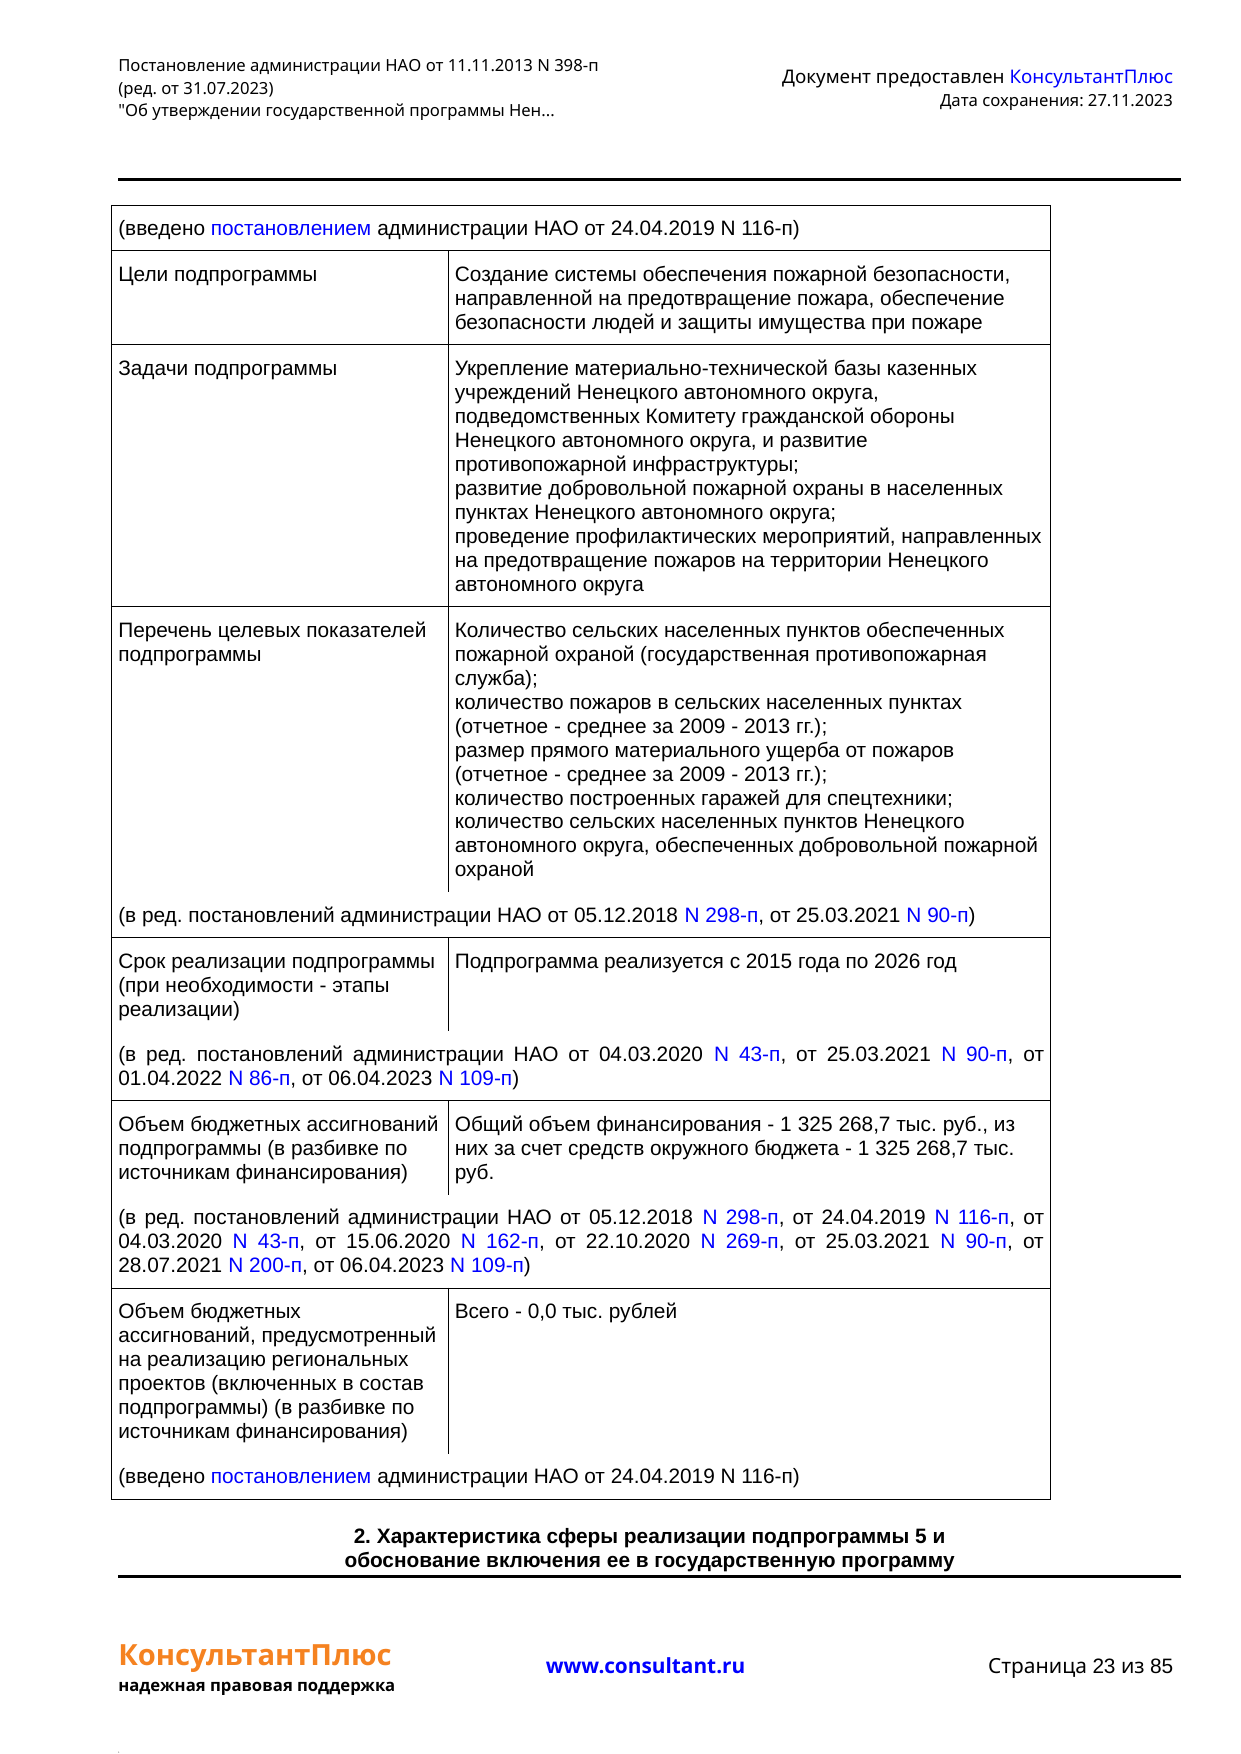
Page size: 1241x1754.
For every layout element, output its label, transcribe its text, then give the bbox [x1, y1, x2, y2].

table_cell (в ред. постановлений администрации НАО от 05.12.2018 N 298-п, от 24.04.2019 N 116-п, от 04.03.2020 N 43-п, от 15.06.2020 N 162-п, от 22.10.2020 N 269-п, от 25.03.2021 N 90-п, от 28.07.2021 N 200-п, от 06.04.2023 N 109-п) [112, 1195, 1050, 1288]
title 2. Характеристика сферы реализации подпрограммы 5 и [118, 1524, 1181, 1548]
table_cell Количество сельских населенных пунктов обеспеченных пожарной охраной (государственная противопожарная служба); количество пожаров в сельских населенных пунктах (отчетное - среднее за 2009 - 2013 гг.); размер прямого материального ущерба от пожаров (отчетное - среднее за 2009 - 2013 гг.); количество построенных гаражей для спецтехники; количество сельских населенных пунктов Ненецкого автономного округа, обеспеченных добровольной пожарной охраной [449, 607, 1050, 892]
title обоснование включения ее в государственную программу [118, 1548, 1181, 1572]
table_cell (введено постановлением администрации НАО от 24.04.2019 N 116-п) [112, 1454, 1050, 1499]
table_cell Цели подпрограммы [112, 251, 448, 344]
table_cell Срок реализации подпрограммы (при необходимости - этапы реализации) [112, 938, 448, 1031]
table_cell Объем бюджетных ассигнований подпрограммы (в разбивке по источникам финансирования) [112, 1101, 448, 1194]
table_cell Задачи подпрограммы [112, 345, 448, 606]
table_cell Перечень целевых показателей подпрограммы [112, 607, 448, 892]
table_cell (в ред. постановлений администрации НАО от 05.12.2018 N 298-п, от 25.03.2021 N 90-п) [112, 892, 1050, 937]
table_cell Подпрограмма реализуется с 2015 года по 2026 год [449, 938, 1050, 1031]
table_cell (в ред. постановлений администрации НАО от 04.03.2020 N 43-п, от 25.03.2021 N 90-п, от 01.04.2022 N 86-п, от 06.04.2023 N 109-п) [112, 1031, 1050, 1100]
table_cell (введено постановлением администрации НАО от 24.04.2019 N 116-п) [112, 206, 1050, 250]
table_cell Общий объем финансирования - 1 325 268,7 тыс. руб., из них за счет средств окружного бюджета - 1 325 268,7 тыс. руб. [449, 1101, 1050, 1194]
table_cell Объем бюджетных ассигнований, предусмотренный на реализацию региональных проектов (включенных в состав подпрограммы) (в разбивке по источникам финансирования) [112, 1289, 448, 1454]
table_cell Всего - 0,0 тыс. рублей [449, 1289, 1050, 1454]
table_cell Укрепление материально-технической базы казенных учреждений Ненецкого автономного округа, подведомственных Комитету гражданской обороны Ненецкого автономного округа, и развитие противопожарной инфраструктуры; развитие добровольной пожарной охраны в населенных пунктах Ненецкого автономного округа; проведение профилактических мероприятий, направленных на предотвращение пожаров на территории Ненецкого автономного округа [449, 345, 1050, 606]
table_cell Создание системы обеспечения пожарной безопасности, направленной на предотвращение пожара, обеспечение безопасности людей и защиты имущества при пожаре [449, 251, 1050, 344]
